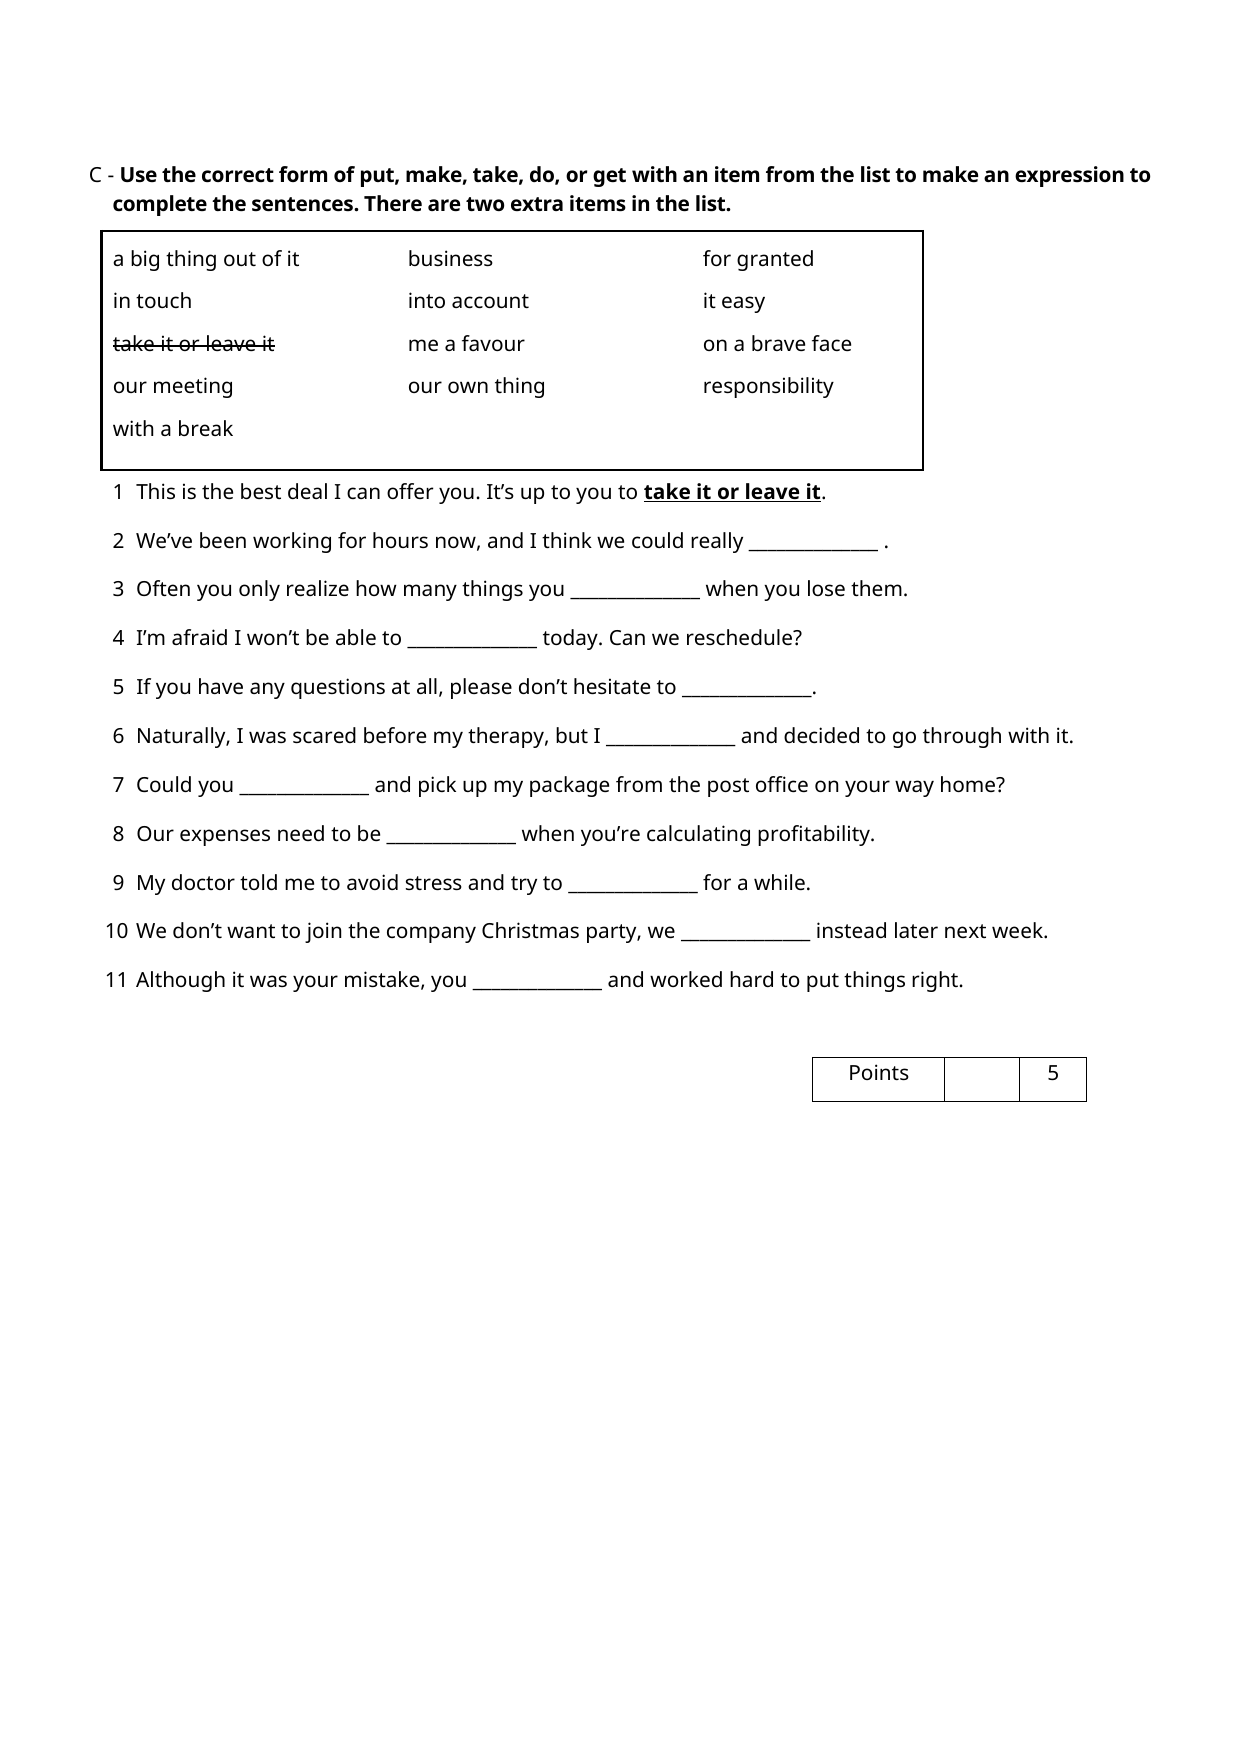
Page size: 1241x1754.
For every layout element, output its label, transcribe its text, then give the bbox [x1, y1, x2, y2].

text C - Use the correct form of put, make, take, do, or get with an item from the list to make an expression to complete the sentences. There are two extra items in the list. [89, 160, 1152, 217]
text 4 I’m afraid I won’t be able to ______________ today. Can we reschedule? [112, 623, 1152, 652]
text 1 This is the best deal I can offer you. It’s up to you to take it or leave it. [112, 477, 1152, 505]
text 10 We don’t want to join the company Christmas party, we ______________ instead later next week. [104, 917, 1152, 945]
table_header 5 [1020, 1058, 1086, 1101]
table_header Points [813, 1058, 944, 1101]
text 9 My doctor told me to avoid stress and try to ______________ for a while. [112, 868, 1152, 896]
table_header [945, 1058, 1019, 1101]
text 7 Could you ______________ and pick up my package from the post office on your way home? [112, 770, 1152, 798]
text 6 Naturally, I was scared before my therapy, but I ______________ and decided to go through with it. [112, 721, 1152, 749]
text 5 If you have any questions at all, please don’t hesitate to ______________. [112, 672, 1152, 701]
text 8 Our expenses need to be ______________ when you’re calculating profitability. [112, 819, 1152, 847]
text 3 Often you only realize how many things you ______________ when you lose them. [112, 574, 1152, 603]
table_header a big thing out of it business for granted in touch into account it easy take it or leave it me a favour on a brave face our meeting our own thing responsibility with a break [103, 232, 922, 468]
text 11 Although it was your mistake, you ______________ and worked hard to put things right. [104, 965, 1152, 994]
text 2 We’ve been working for hours now, and I think we could really ______________ . [112, 526, 1152, 554]
